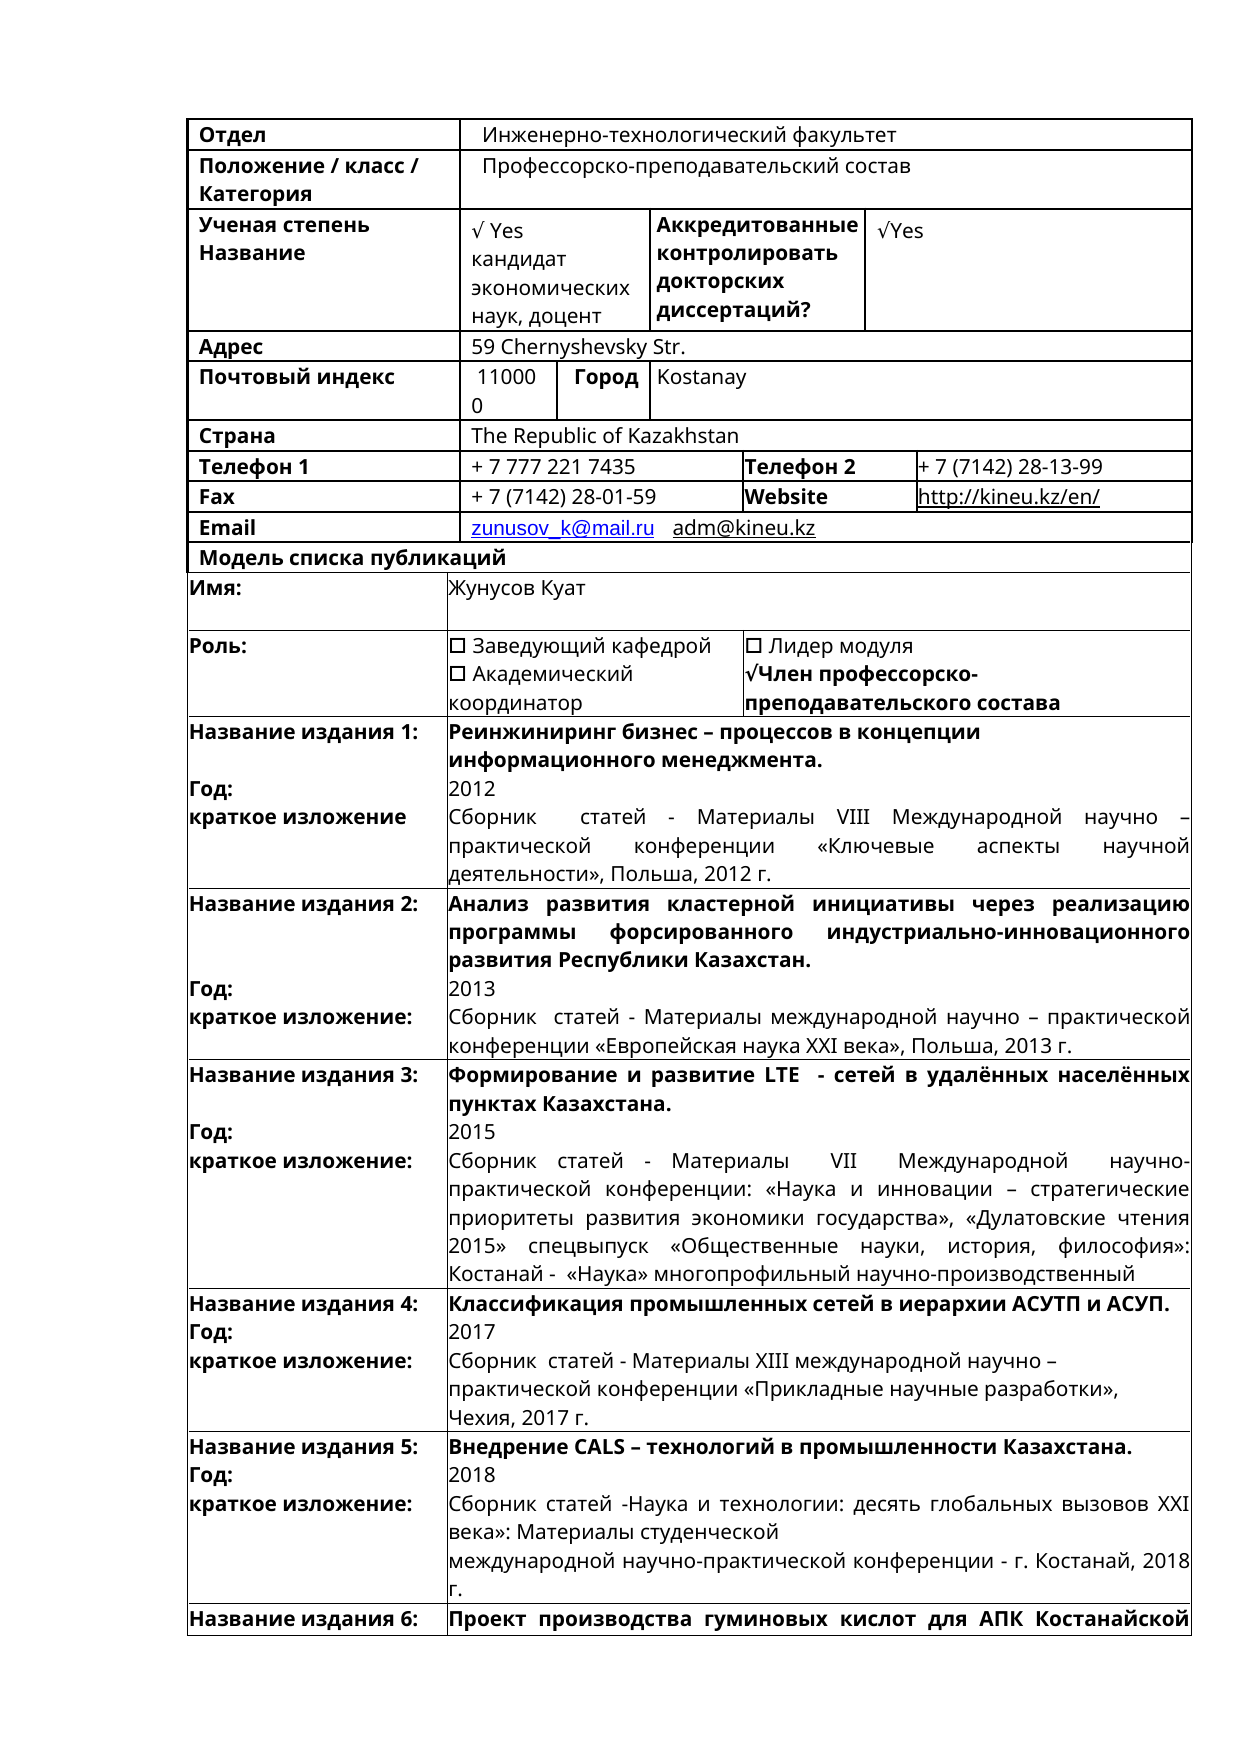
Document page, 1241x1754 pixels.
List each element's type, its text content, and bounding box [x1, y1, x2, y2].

table_cell Website [744, 482, 916, 511]
table_cell http://kineu.kz/en/ [918, 482, 1191, 511]
table_cell Email [189, 513, 459, 541]
table_cell Имя: [188, 573, 447, 630]
table_cell Внедрение CALS – технологий в промышленности Казахстана. 2018 Сборник статей -Наука и технологии: десять глобальных вызовов ХХI века»: Материалы студенческой международной научно-практической конференции - г. Костанай, 2018 г. [448, 1431, 1191, 1603]
table_cell zunusov_k@mail.ru adm@kineu.kz [461, 513, 1191, 541]
table_cell Профессорско-преподавательский состав [461, 151, 1191, 208]
table_cell Почтовый индекс [189, 362, 459, 419]
table_cell Страна [189, 421, 459, 450]
table_cell Аккредитованные контролировать докторских диссертаций? [651, 210, 864, 330]
table_cell Реинжиниринг бизнес – процессов в концепции информационного менеджмента. 2012 Сборник статей - Материалы VIII Международной научно – практической конференции «Ключевые аспекты научной деятельности», Польша, 2012 г. [448, 716, 1191, 888]
table_cell √Yes [866, 210, 1191, 330]
table_cell Название издания 5: Год: краткое изложение: [188, 1431, 447, 1603]
table_cell Fax [189, 482, 459, 511]
table_cell Жунусов Куат [448, 572, 1191, 630]
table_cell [188, 1603, 447, 1635]
table_cell Роль: [188, 630, 447, 716]
table_cell + 7 (7142) 28-01-59 [461, 482, 742, 511]
table_cell Название издания 1: Год: краткое изложение [188, 716, 447, 888]
table_cell Формирование и развитие LTE - сетей в удалённых населённых пунктах Казахстана. 2015 Сборник статей - Материалы VII Международной научно-практической конференции: «Наука и инновации – стратегические приоритеты развития экономики государства», «Дулатовские чтения 2015» спецвыпуск «Общественные науки, история, философия»: Костанай - «Наука» многопрофильный научно-производственный [448, 1059, 1191, 1288]
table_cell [448, 1603, 1191, 1635]
table_cell Модель списка публикаций [189, 541, 1191, 572]
table_cell Отдел [189, 120, 459, 149]
table_cell Анализ развития кластерной инициативы через реализацию программы форсированного индустриально-инновационного развития Республики Казахстан. 2013 Сборник статей - Материалы международной научно – практической конференции «Европейская наука XXI века», Польша, 2013 г. [448, 888, 1191, 1059]
table_cell Инженерно-технологический факультет [461, 120, 1191, 149]
table_cell Ученая степень Название [189, 210, 459, 330]
table_cell + 7 (7142) 28-13-99 [918, 452, 1191, 480]
table_cell √ Yes кандидат экономических наук, доцент [461, 210, 649, 330]
table_cell Город [558, 362, 649, 419]
table_cell 59 Chernyshevsky Str. [461, 332, 1191, 360]
table_cell 110000 [461, 362, 556, 419]
table_cell Название издания 4: Год: краткое изложение: [188, 1288, 447, 1431]
table_cell The Republic of Kazakhstan [461, 421, 1191, 450]
table_cell Лидер модуля √Член профессорско-преподавательского состава [744, 630, 1191, 716]
table_cell Kostanay [651, 362, 1191, 419]
table_cell Телефон 2 [744, 452, 916, 480]
table_cell Название издания 3: Год: краткое изложение: [188, 1059, 447, 1288]
table_cell Aдрес [189, 332, 459, 360]
table_cell Название издания 2: Год: краткое изложение: [188, 888, 447, 1059]
table_cell Положение / класс / Категория [189, 151, 459, 208]
table_cell Телефон 1 [189, 452, 459, 480]
table_cell + 7 777 221 7435 [461, 452, 742, 480]
table_cell Классификация промышленных сетей в иерархии АСУТП и АСУП. 2017 Сборник статей - Материалы XIII международной научно – практической конференции «Прикладные научные разработки», Чехия, 2017 г. [448, 1288, 1191, 1431]
table_cell Заведующий кафедрой Академический координатор [448, 631, 743, 716]
